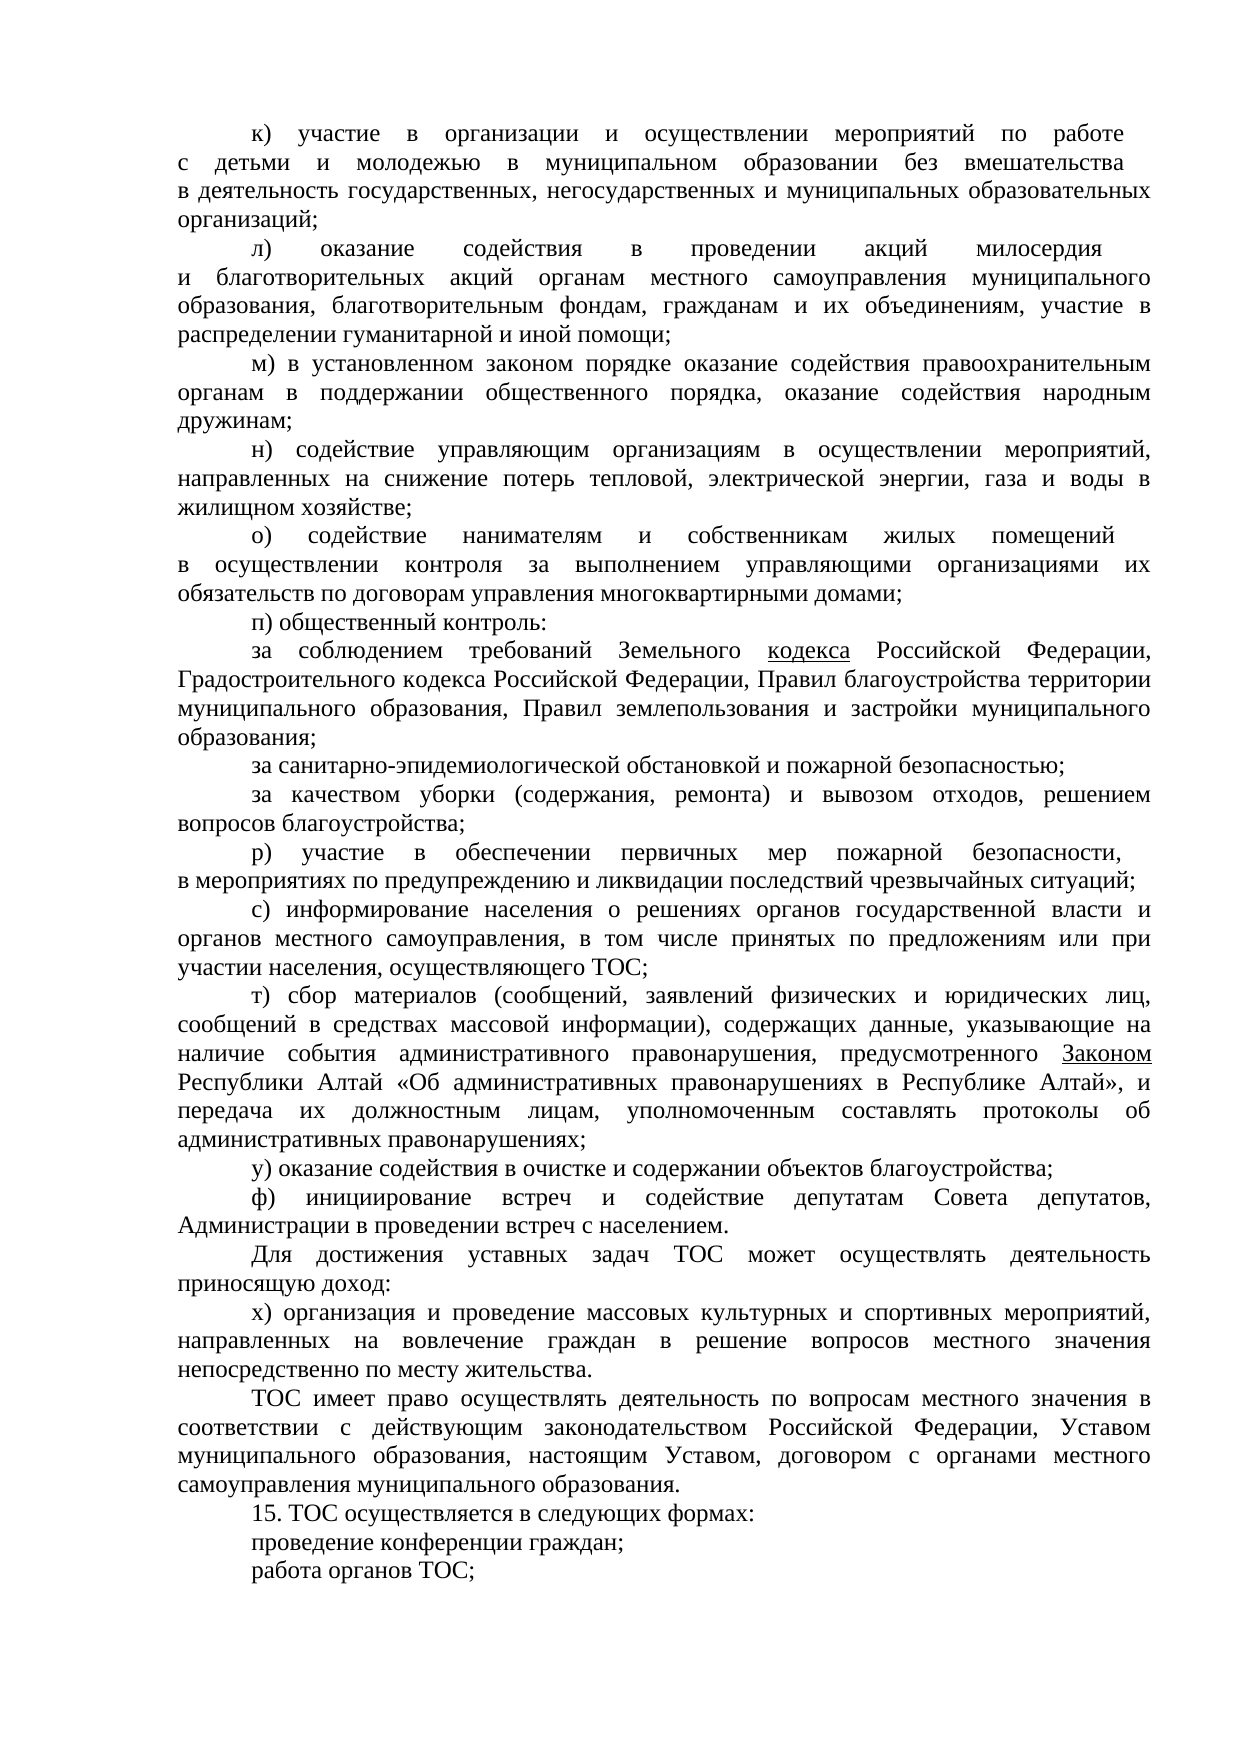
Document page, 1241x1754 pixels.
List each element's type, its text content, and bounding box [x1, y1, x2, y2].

text у) оказание содействия в очистке и содержании объектов благоустройства; [177, 1153, 1152, 1182]
text п) общественный контроль: [177, 607, 1152, 636]
text х) организация и проведение массовых культурных и спортивных мероприятий, направленных на вовлечение граждан в решение вопросов местного значения непосредственно по месту жительства. [177, 1297, 1152, 1383]
list ТОС осуществляется в следующих формах: [177, 1498, 1152, 1527]
text р) участие в обеспечении первичных мер пожарной безопасности, в мероприятиях по предупреждению и ликвидации последствий чрезвычайных ситуаций; [177, 837, 1152, 894]
text ф) инициирование встреч и содействие депутатам Совета депутатов, Администрации в проведении встреч с населением. [177, 1182, 1152, 1239]
text л) оказание содействия в проведении акций милосердия и благотворительных акций органам местного самоуправления муниципального образования, благотворительным фондам, гражданам и их объединениям, участие в распределении гуманитарной и иной помощи; [177, 233, 1152, 348]
text за качеством уборки (содержания, ремонта) и вывозом отходов, решением вопросов благоустройства; [177, 779, 1152, 837]
text ТОС имеет право осуществлять деятельность по вопросам местного значения в соответствии с действующим законодательством Российской Федерации, Уставом муниципального образования, настоящим Уставом, договором с органами местного самоуправления муниципального образования. [177, 1383, 1152, 1498]
text н) содействие управляющим организациям в осуществлении мероприятий, направленных на снижение потерь тепловой, электрической энергии, газа и воды в жилищном хозяйстве; [177, 434, 1152, 521]
text к) участие в организации и осуществлении мероприятий по работе с детьми и молодежью в муниципальном образовании без вмешательства в деятельность государственных, негосударственных и муниципальных образовательных организаций; [177, 118, 1152, 233]
text о) содействие нанимателям и собственникам жилых помещений в осуществлении контроля за выполнением управляющими организациями их обязательств по договорам управления многоквартирными домами; [177, 521, 1152, 607]
text м) в установленном законом порядке оказание содействия правоохранительным органам в поддержании общественного порядка, оказание содействия народным дружинам; [177, 348, 1152, 434]
text Для достижения уставных задач ТОС может осуществлять деятельность приносящую доход: [177, 1239, 1152, 1297]
text т) сбор материалов (сообщений, заявлений физических и юридических лиц, сообщений в средствах массовой информации), содержащих данные, указывающие на наличие события административного правонарушения, предусмотренного Законом Республики Алтай «Об административных правонарушениях в Республике Алтай», и передача их должностным лицам, уполномоченным составлять протоколы об административных правонарушениях; [177, 981, 1152, 1153]
text за санитарно-эпидемиологической обстановкой и пожарной безопасностью; [177, 751, 1152, 779]
text проведение конференции граждан; [177, 1527, 1152, 1556]
text работа органов ТОС; [177, 1556, 1152, 1584]
text за соблюдением требований Земельного кодекса Российской Федерации, Градостроительного кодекса Российской Федерации, Правил благоустройства территории муниципального образования, Правил землепользования и застройки муниципального образования; [177, 636, 1152, 751]
text с) информирование населения о решениях органов государственной власти и органов местного самоуправления, в том числе принятых по предложениям или при участии населения, осуществляющего ТОС; [177, 894, 1152, 981]
